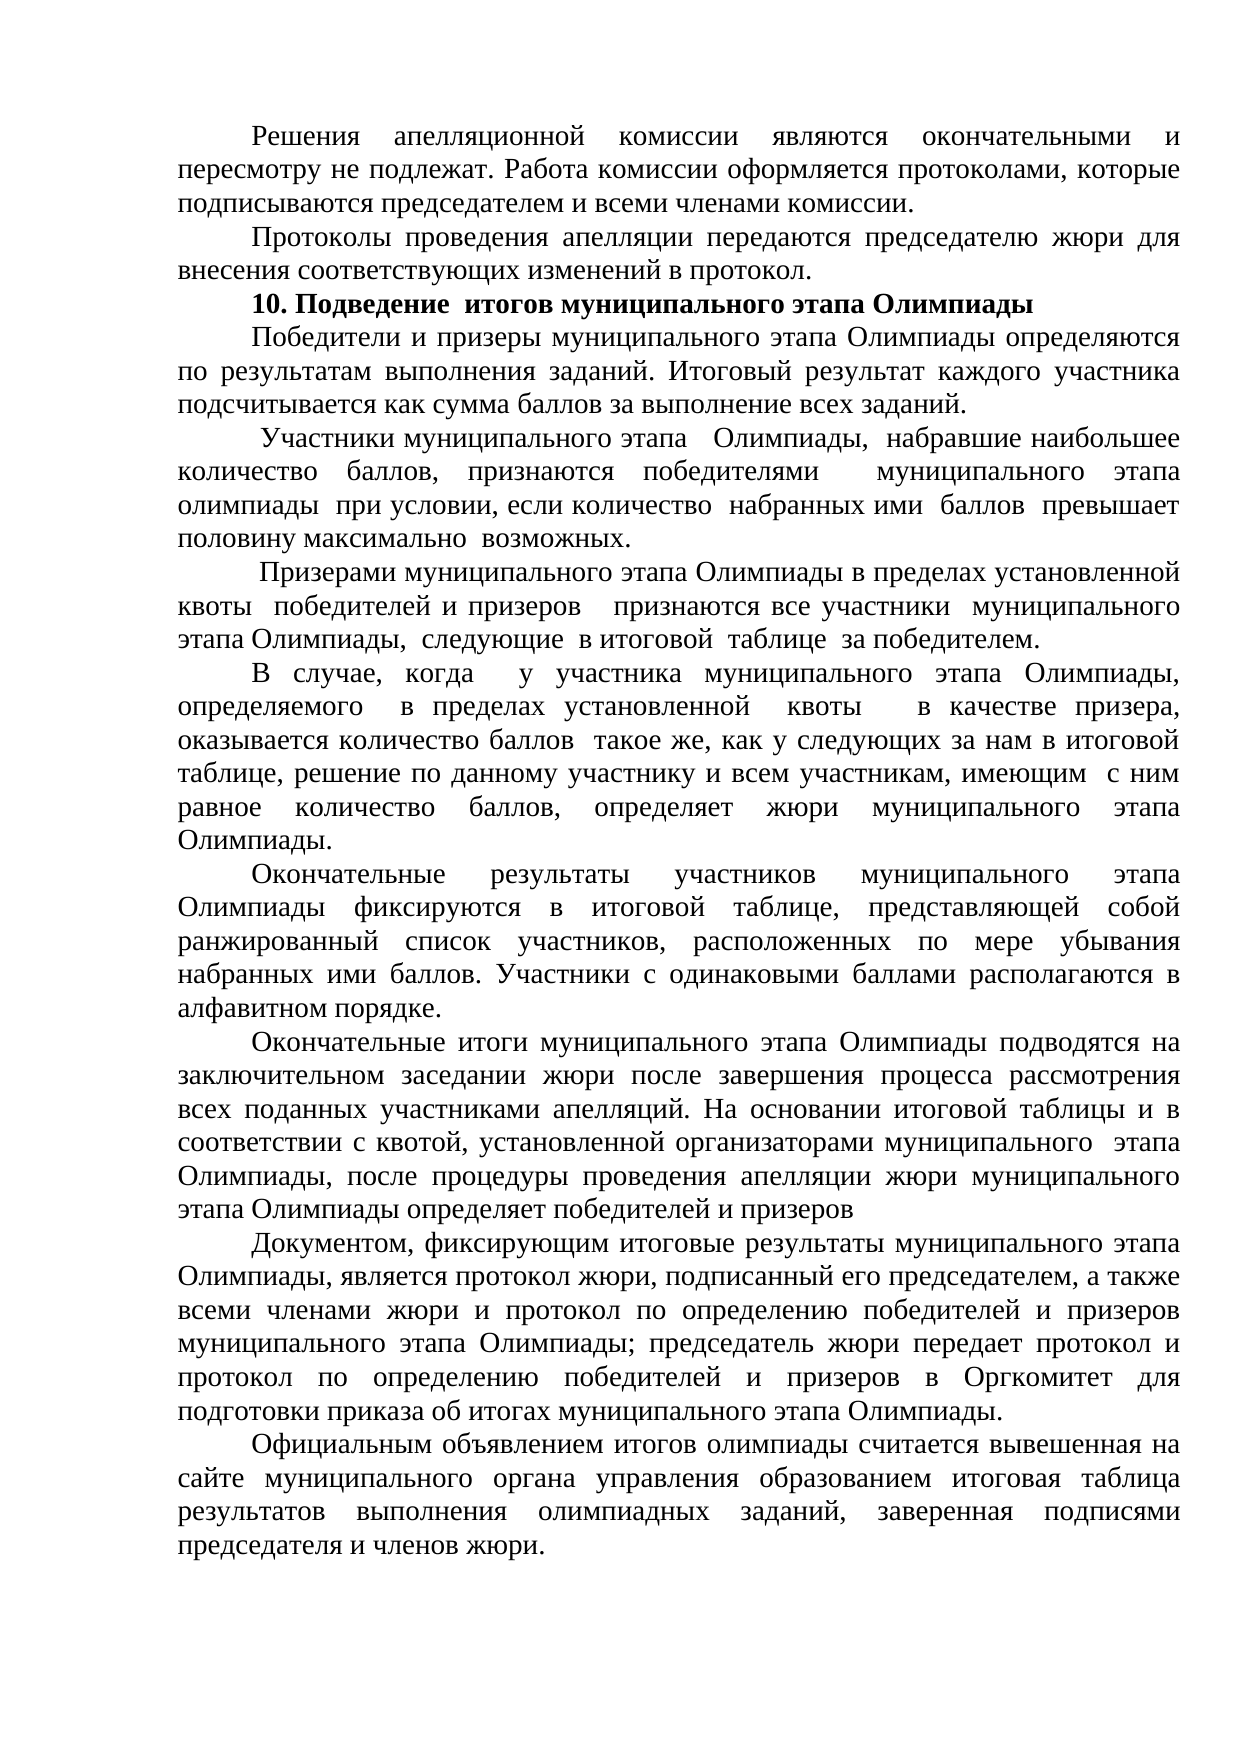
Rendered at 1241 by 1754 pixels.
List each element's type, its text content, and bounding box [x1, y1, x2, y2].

text Документом, фиксирующим итоговые результаты муниципального этапа Олимпиады, является протокол жюри, подписанный его председателем, а также всеми членами жюри и протокол по определению победителей и призеров муниципального этапа Олимпиады; председатель жюри передает протокол и протокол по определению победителей и призеров в Оргкомитет для подготовки приказа об итогах муниципального этапа Олимпиады. [177, 1225, 1181, 1426]
text Решения апелляционной комиссии являются окончательными и пересмотру не подлежат. Работа комиссии оформляется протоколами, которые подписываются председателем и всеми членами комиссии. [177, 118, 1181, 219]
text Победители и призеры муниципального этапа Олимпиады определяются по результатам выполнения заданий. Итоговый результат каждого участника подсчитывается как сумма баллов за выполнение всех заданий. [177, 319, 1181, 420]
text Призерами муниципального этапа Олимпиады в пределах установленной квоты победителей и призеров признаются все участники муниципального этапа Олимпиады, следующие в итоговой таблице за победителем. [177, 554, 1181, 655]
text Протоколы проведения апелляции передаются председателю жюри для внесения соответствующих изменений в протокол. [177, 219, 1181, 286]
text В случае, когда у участника муниципального этапа Олимпиады, определяемого в пределах установленной квоты в качестве призера, оказывается количество баллов такое же, как у следующих за нам в итоговой таблице, решение по данному участнику и всем участникам, имеющим с ним равное количество баллов, определяет жюри муниципального этапа Олимпиады. [177, 655, 1181, 856]
text Участники муниципального этапа Олимпиады, набравшие наибольшее количество баллов, признаются победителями муниципального этапа олимпиады при условии, если количество набранных ими баллов превышает половину максимально возможных. [177, 420, 1181, 554]
text Окончательные результаты участников муниципального этапа Олимпиады фиксируются в итоговой таблице, представляющей собой ранжированный список участников, расположенных по мере убывания набранных ими баллов. Участники с одинаковыми баллами располагаются в алфавитном порядке. [177, 856, 1181, 1024]
text Официальным объявлением итогов олимпиады считается вывешенная на сайте муниципального органа управления образованием итоговая таблица результатов выполнения олимпиадных заданий, заверенная подписями председателя и членов жюри. [177, 1426, 1181, 1560]
text Окончательные итоги муниципального этапа Олимпиады подводятся на заключительном заседании жюри после завершения процесса рассмотрения всех поданных участниками апелляций. На основании итоговой таблицы и в соответствии с квотой, установленной организаторами муниципального этапа Олимпиады, после процедуры проведения апелляции жюри муниципального этапа Олимпиады определяет победителей и призеров [177, 1024, 1181, 1225]
text 10. Подведение итогов муниципального этапа Олимпиады [177, 286, 1181, 319]
